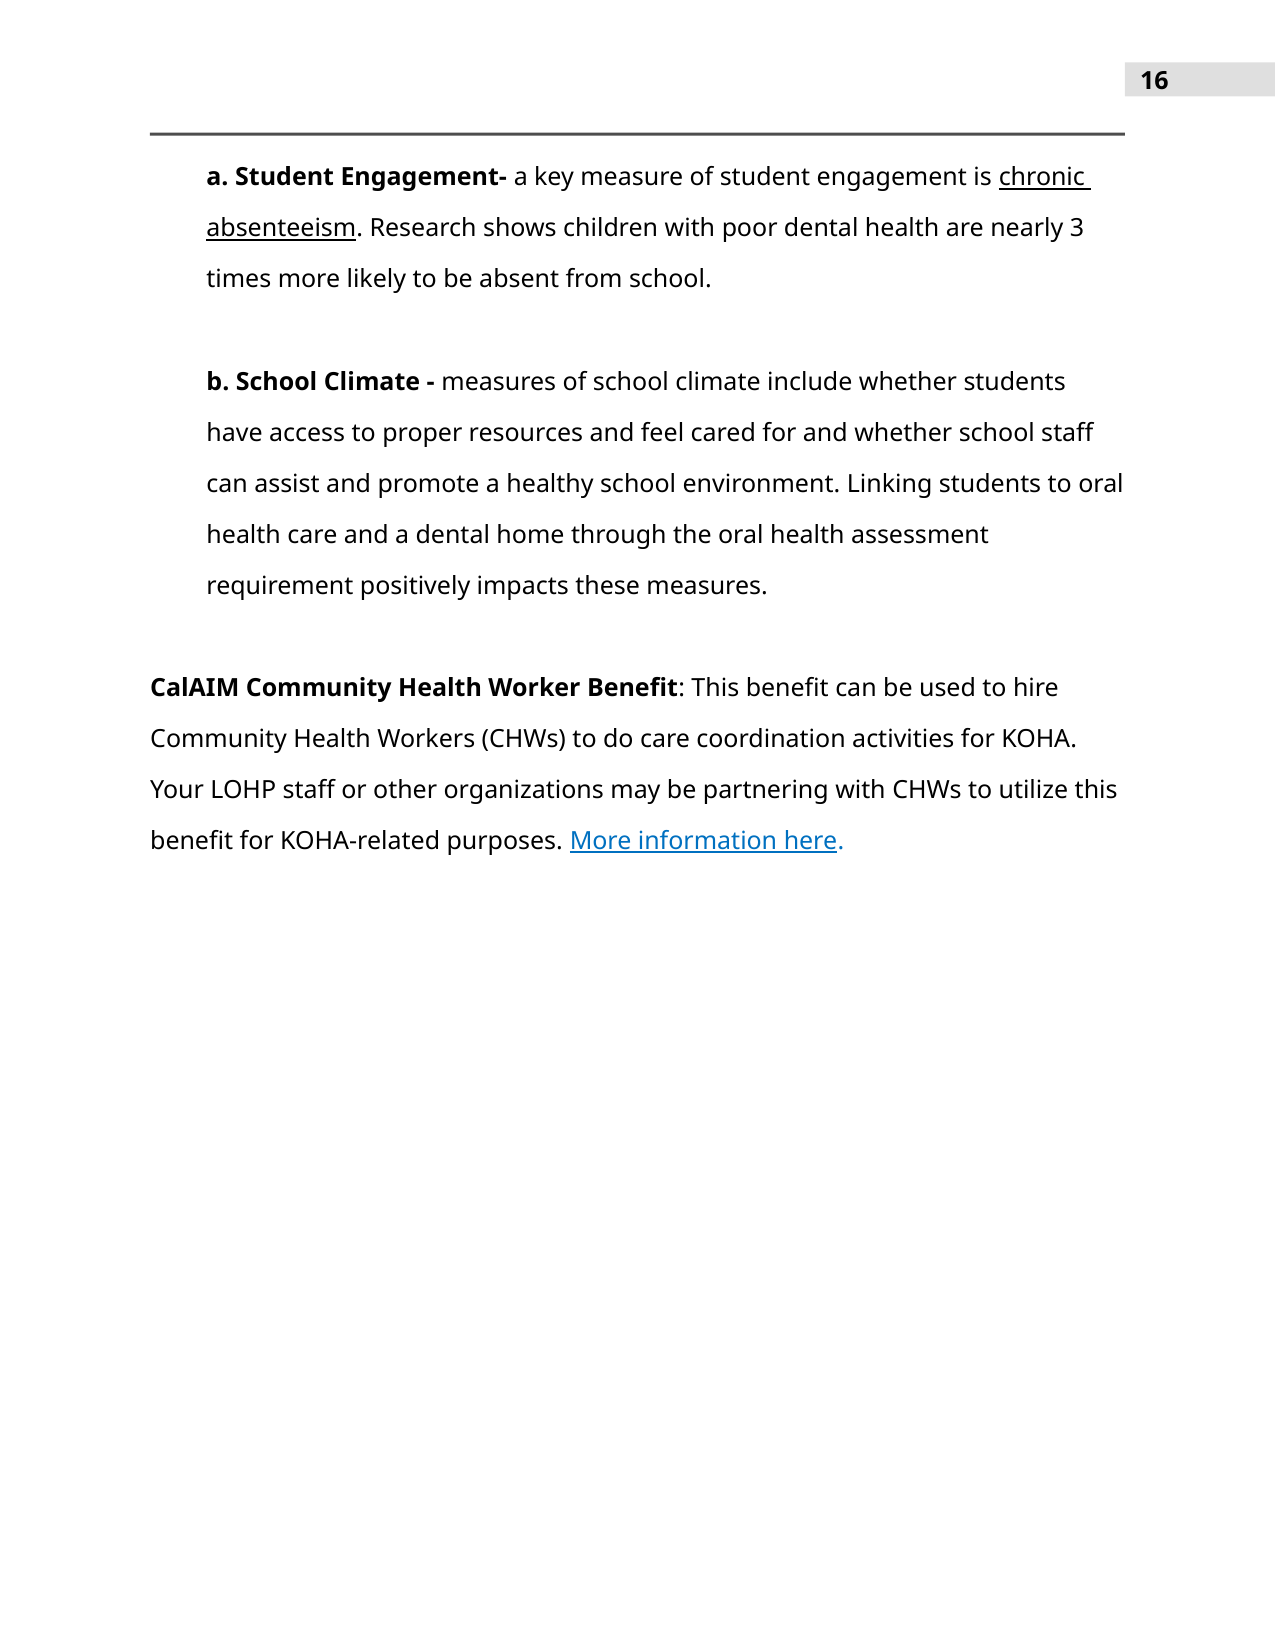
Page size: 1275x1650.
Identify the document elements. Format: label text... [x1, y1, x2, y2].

text CalAIM Community Health Worker Benefit: This benefit can be used to hire Community Health Workers (CHWs) to do care coordination activities for KOHA. Your LOHP staff or other organizations may be partnering with CHWs to utilize this benefit for KOHA-related purposes. More information here. [150, 669, 1125, 857]
text a. Student Engagement- a key measure of student engagement is chronic absenteeism. Research shows children with poor dental health are nearly 3 times more likely to be absent from school. [206, 159, 1125, 295]
text b. School Climate - measures of school climate include whether students have access to proper resources and feel cared for and whether school staff can assist and promote a healthy school environment. Linking students to oral health care and a dental home through the oral health assessment requirement positively impacts these measures. [206, 363, 1125, 601]
